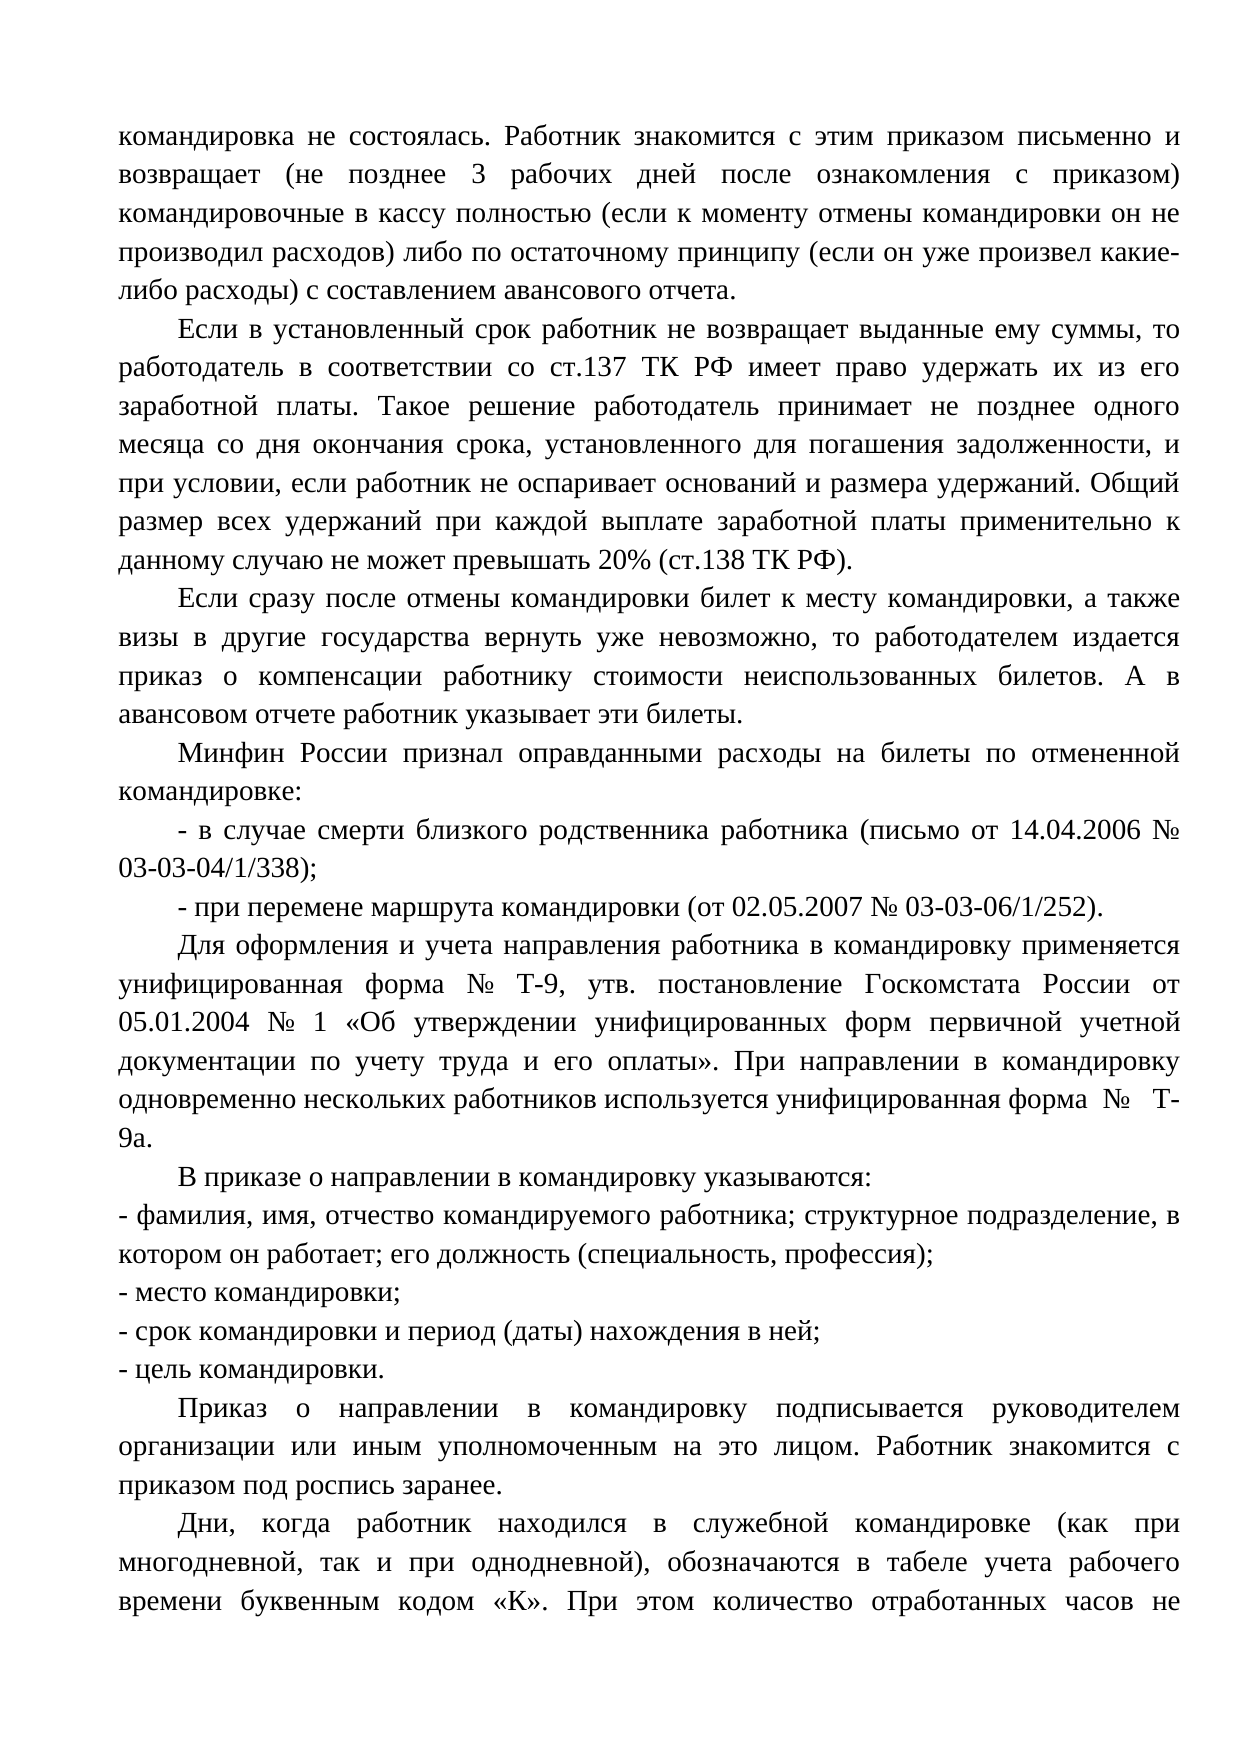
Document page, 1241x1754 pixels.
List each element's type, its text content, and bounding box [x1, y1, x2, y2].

text - место командировки; [118, 1274, 1181, 1308]
text Если сразу после отмены командировки билет к месту командировки, а также визы в другие государства вернуть уже невозможно, то работодателем издается приказ о компенсации работнику стоимости неиспользованных билетов. А в авансовом отчете работник указывает эти билеты. [118, 581, 1181, 730]
text - цель командировки. [118, 1351, 1181, 1385]
text Минфин России признал оправданными расходы на билеты по отмененной командировке: [118, 735, 1181, 807]
text - срок командировки и период (даты) нахождения в ней; [118, 1313, 1181, 1346]
text - в случае смерти близкого родственника работника (письмо от 14.04.2006 № 03-03-04/1/338); [118, 812, 1181, 884]
text Для оформления и учета направления работника в командировку применяется унифицированная форма № Т-9, утв. постановление Госкомстата России от 05.01.2004 № 1 «Об утверждении унифицированных форм первичной учетной документации по учету труда и его оплаты». При направлении в командировку одновременно нескольких работников используется унифицированная форма № Т-9а. [118, 927, 1181, 1154]
text - при перемене маршрута командировки (от 02.05.2007 № 03-03-06/1/252). [118, 889, 1181, 922]
text В приказе о направлении в командировку указываются: [118, 1159, 1181, 1192]
text Приказ о направлении в командировку подписывается руководителем организации или иным уполномоченным на это лицом. Работник знакомится с приказом под роспись заранее. [118, 1390, 1181, 1501]
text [118, 118, 1181, 306]
text - фамилия, имя, отчество командируемого работника; структурное подразделение, в котором он работает; его должность (специальность, профессия); [118, 1197, 1181, 1269]
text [118, 1506, 1181, 1616]
text Если в установленный срок работник не возвращает выданные ему суммы, то работодатель в соответствии со ст.137 ТК РФ имеет право удержать их из его заработной платы. Такое решение работодатель принимает не позднее одного месяца со дня окончания срока, установленного для погашения задолженности, и при условии, если работник не оспаривает оснований и размера удержаний. Общий размер всех удержаний при каждой выплате заработной платы применительно к данному случаю не может превышать 20% (ст.138 ТК РФ). [118, 311, 1181, 576]
